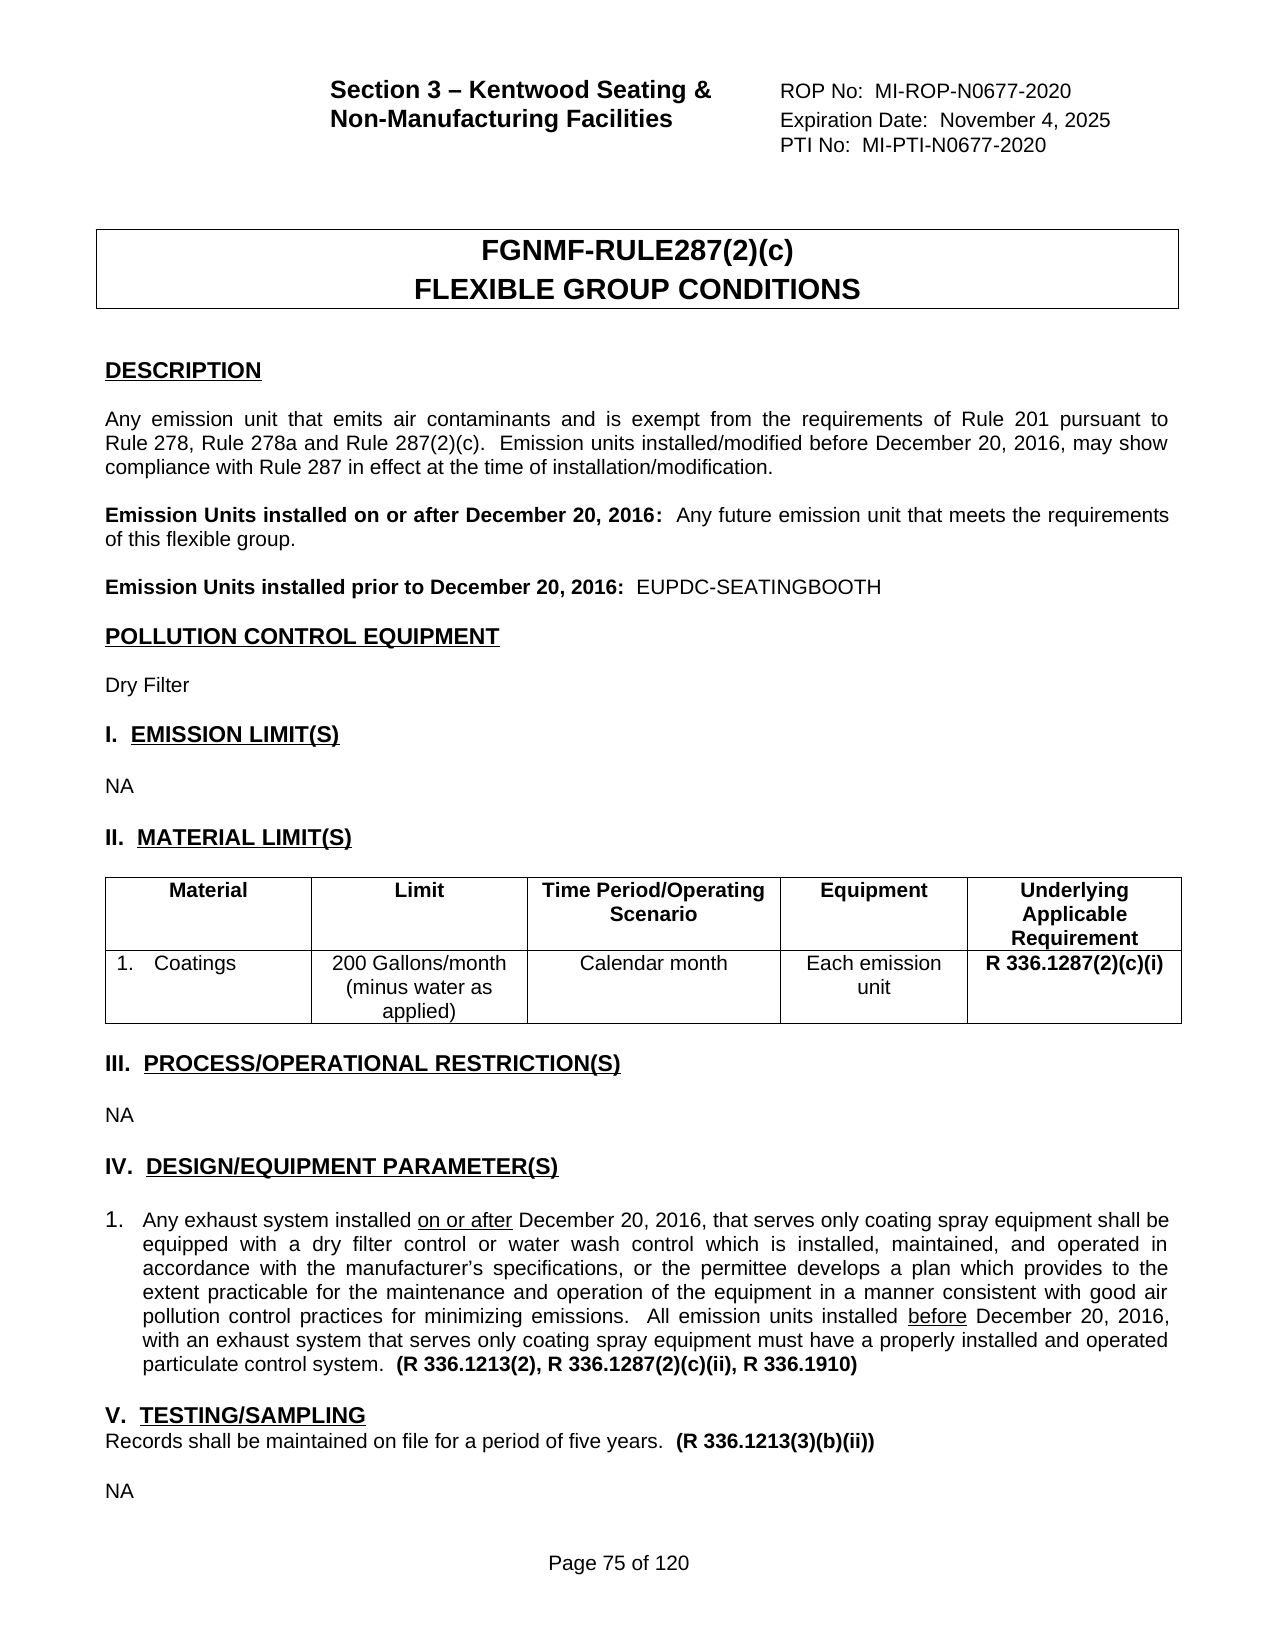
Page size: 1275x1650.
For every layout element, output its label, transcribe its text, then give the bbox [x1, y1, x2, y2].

text II. MATERIAL LIMIT(S) [105, 824, 1170, 850]
text Emission Units installed on or after December 20, 2016: Any future emission unit that meets the requirements of this flexible group. [105, 503, 1170, 551]
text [105, 1428, 1170, 1452]
text NA [105, 1103, 1170, 1127]
table_cell Each emission unit [781, 951, 967, 1023]
table_cell R 336.1287(2)(c)(i) [968, 951, 1181, 1023]
text NA [105, 774, 1170, 798]
text POLLUTION CONTROL EQUIPMENT [105, 623, 1170, 649]
text DESCRIPTION [105, 357, 1170, 383]
text NA [105, 1479, 1170, 1503]
text Any emission unit that emits air contaminants and is exempt from the requirements of Rule 201 pursuant to Rule 278, Rule 278a and Rule 287(2)(c). Emission units installed/modified before December 20, 2016, may show compliance with Rule 287 in effect at the time of installation/modification. [105, 407, 1170, 479]
text III. PROCESS/OPERATIONAL RESTRICTION(S) [105, 1050, 1170, 1076]
table_cell 200 Gallons/month (minus water as applied) [312, 951, 527, 1023]
table_cell Coatings [106, 951, 311, 1023]
table_cell Calendar month [528, 951, 780, 1023]
table_header Limit [312, 878, 527, 950]
text Dry Filter [105, 673, 1170, 697]
text I. EMISSION LIMIT(S) [105, 721, 1170, 747]
text 1. Any exhaust system installed on or after December 20, 2016, that serves only coating spray equipment shall be equipped with a dry filter control or water wash control which is installed, maintained, and operated in accordance with the manufacturer’s specifications, or the permittee develops a plan which provides to the extent practicable for the maintenance and operation of the equipment in a manner consistent with good air pollution control practices for minimizing emissions. All emission units installed before December 20, 2016, with an exhaust system that serves only coating spray equipment must have a properly installed and operated particulate control system. (R 336.1213(2), R 336.1287(2)(c)(ii), R 336.1910) [105, 1206, 1170, 1376]
text V. TESTING/SAMPLING [105, 1402, 1170, 1428]
text FLEXIBLE GROUP CONDITIONS [97, 269, 1178, 308]
subtitle FGNMF-RULE287(2)(c) [97, 230, 1178, 266]
table_header Equipment [781, 878, 967, 950]
text IV. DESIGN/EQUIPMENT PARAMETER(S) [105, 1153, 1170, 1179]
table_header Underlying Applicable Requirement [968, 878, 1181, 950]
table_header Material [106, 878, 311, 950]
text Emission Units installed prior to December 20, 2016: EUPDC-SEATINGBOOTH [105, 575, 1170, 599]
table_header Time Period/Operating Scenario [528, 878, 780, 950]
